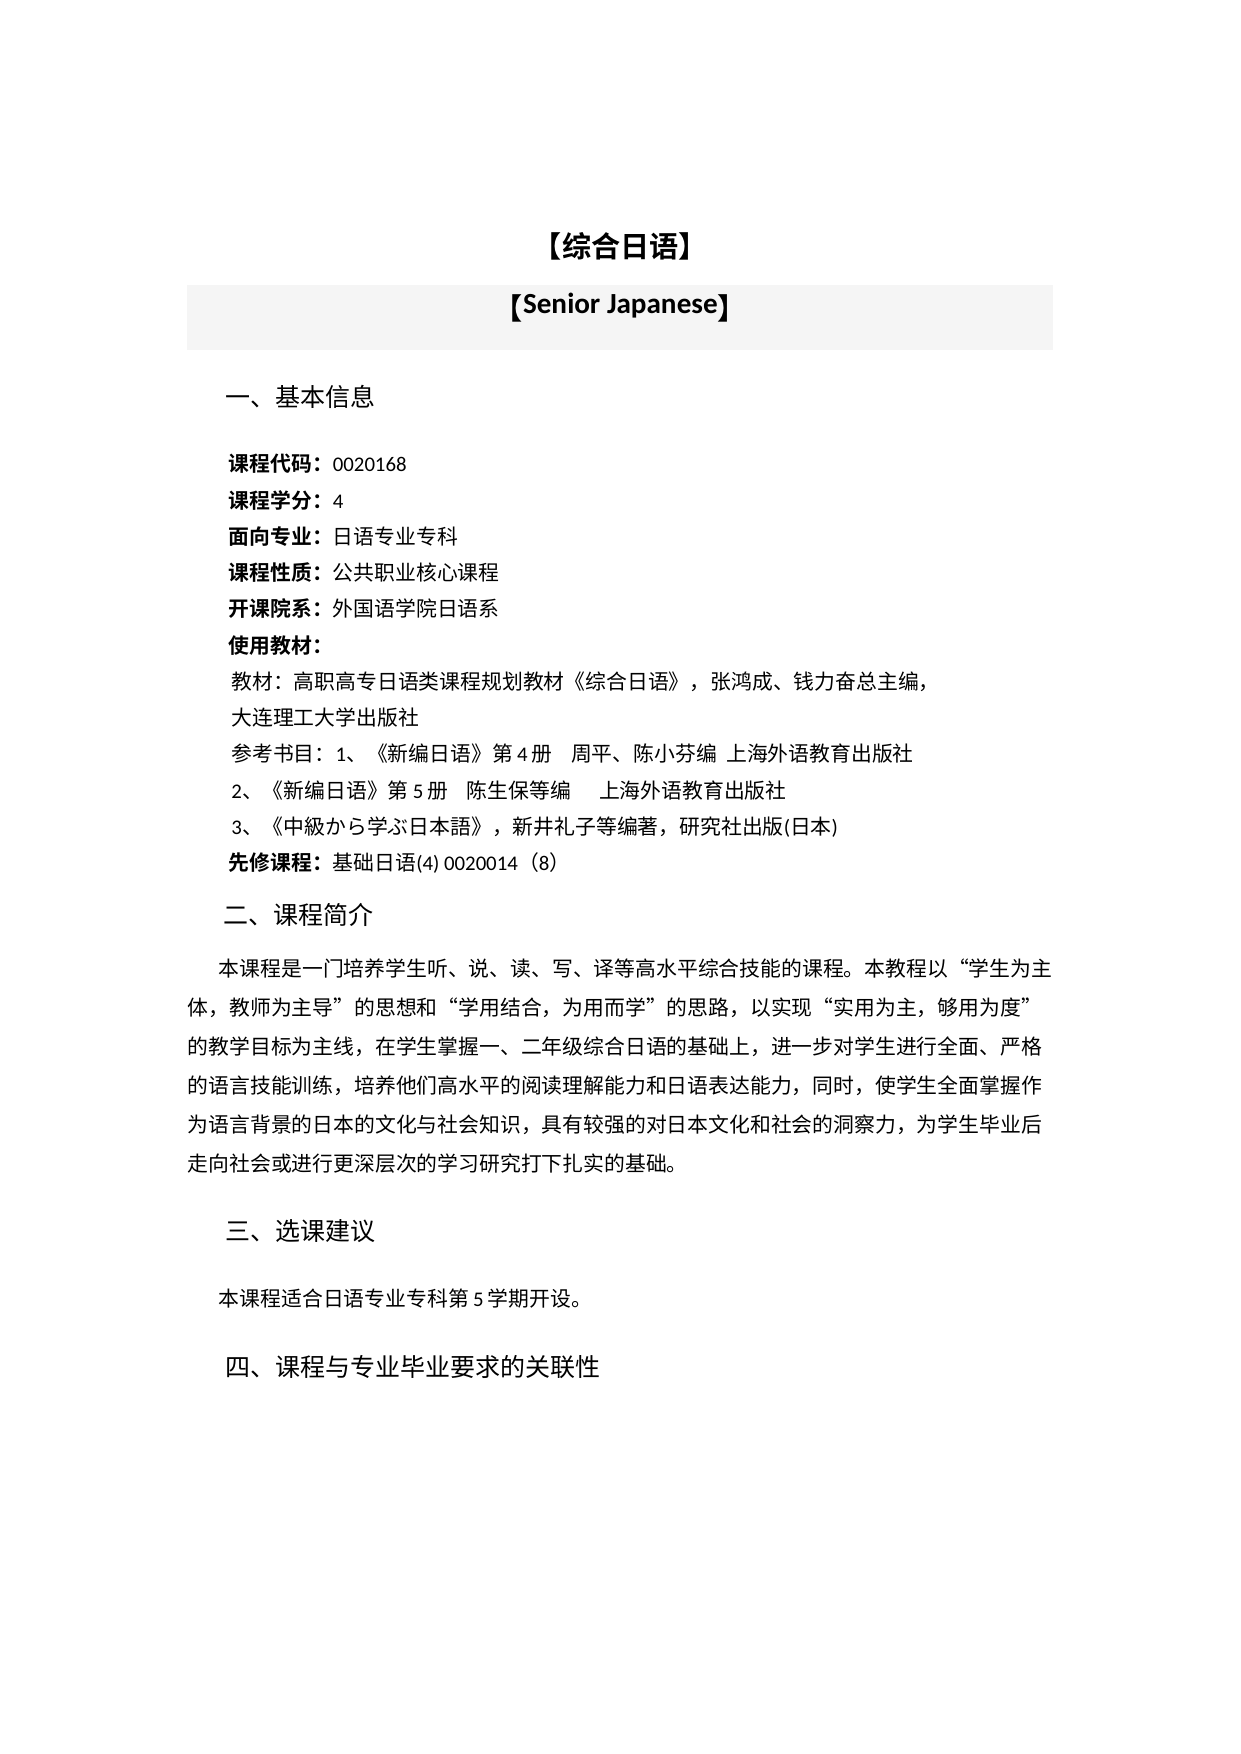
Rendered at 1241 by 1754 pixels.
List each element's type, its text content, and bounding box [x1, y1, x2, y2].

text 参考书目：1、《新编日语》第4册 周平、陈小芬编 上海外语教育出版社 [231, 738, 1053, 768]
text 教材：高职高专日语类课程规划教材《综合日语》，张鸿成、钱力奋总主编， [231, 665, 1053, 695]
text 课程代码：0020168 [187, 448, 1053, 478]
text 本课程是一门培养学生听、说、读、写、译等高水平综合技能的课程。本教程以“学生为主体，教师为主导”的思想和“学用结合，为用而学”的思路，以实现“实用为主，够用为度”的教学目标为主线，在学生掌握一、二年级综合日语的基础上，进一步对学生进行全面、严格的语言技能训练，培养他们高水平的阅读理解能力和日语表达能力，同时，使学生全面掌握作为语言背景的日本的文化与社会知识，具有较强的对日本文化和社会的洞察力，为学生毕业后走向社会或进行更深层次的学习研究打下扎实的基础。 [187, 951, 1053, 1178]
text 课程学分：4 [187, 484, 1053, 514]
text 大连理工大学出版社 [231, 701, 1053, 732]
text 【Senior Japanese】 [187, 285, 1053, 350]
text 面向专业：日语专业专科 [187, 520, 1053, 550]
text 三、选课建议 [187, 1197, 1053, 1262]
text 一、基本信息 [187, 363, 1053, 428]
text 使用教材： [187, 629, 1053, 659]
text 先修课程：基础日语(4) 0020014（8） [187, 846, 1053, 877]
text 2、《新编日语》第5册 陈生保等编 上海外语教育出版社 [231, 774, 1053, 804]
text 开课院系：外国语学院日语系 [187, 593, 1053, 623]
text 课程性质：公共职业核心课程 [187, 556, 1053, 587]
text 3、《中級から学ぶ日本語》，新井礼子等编著，研究社出版(日本) [231, 810, 1053, 840]
text 本课程适合日语专业专科第5学期开设。 [187, 1282, 1053, 1314]
text 【综合日语】 [187, 212, 1053, 277]
text 二、课程简介 [187, 895, 1053, 931]
list 课程与专业毕业要求的关联性 [187, 1333, 1053, 1398]
